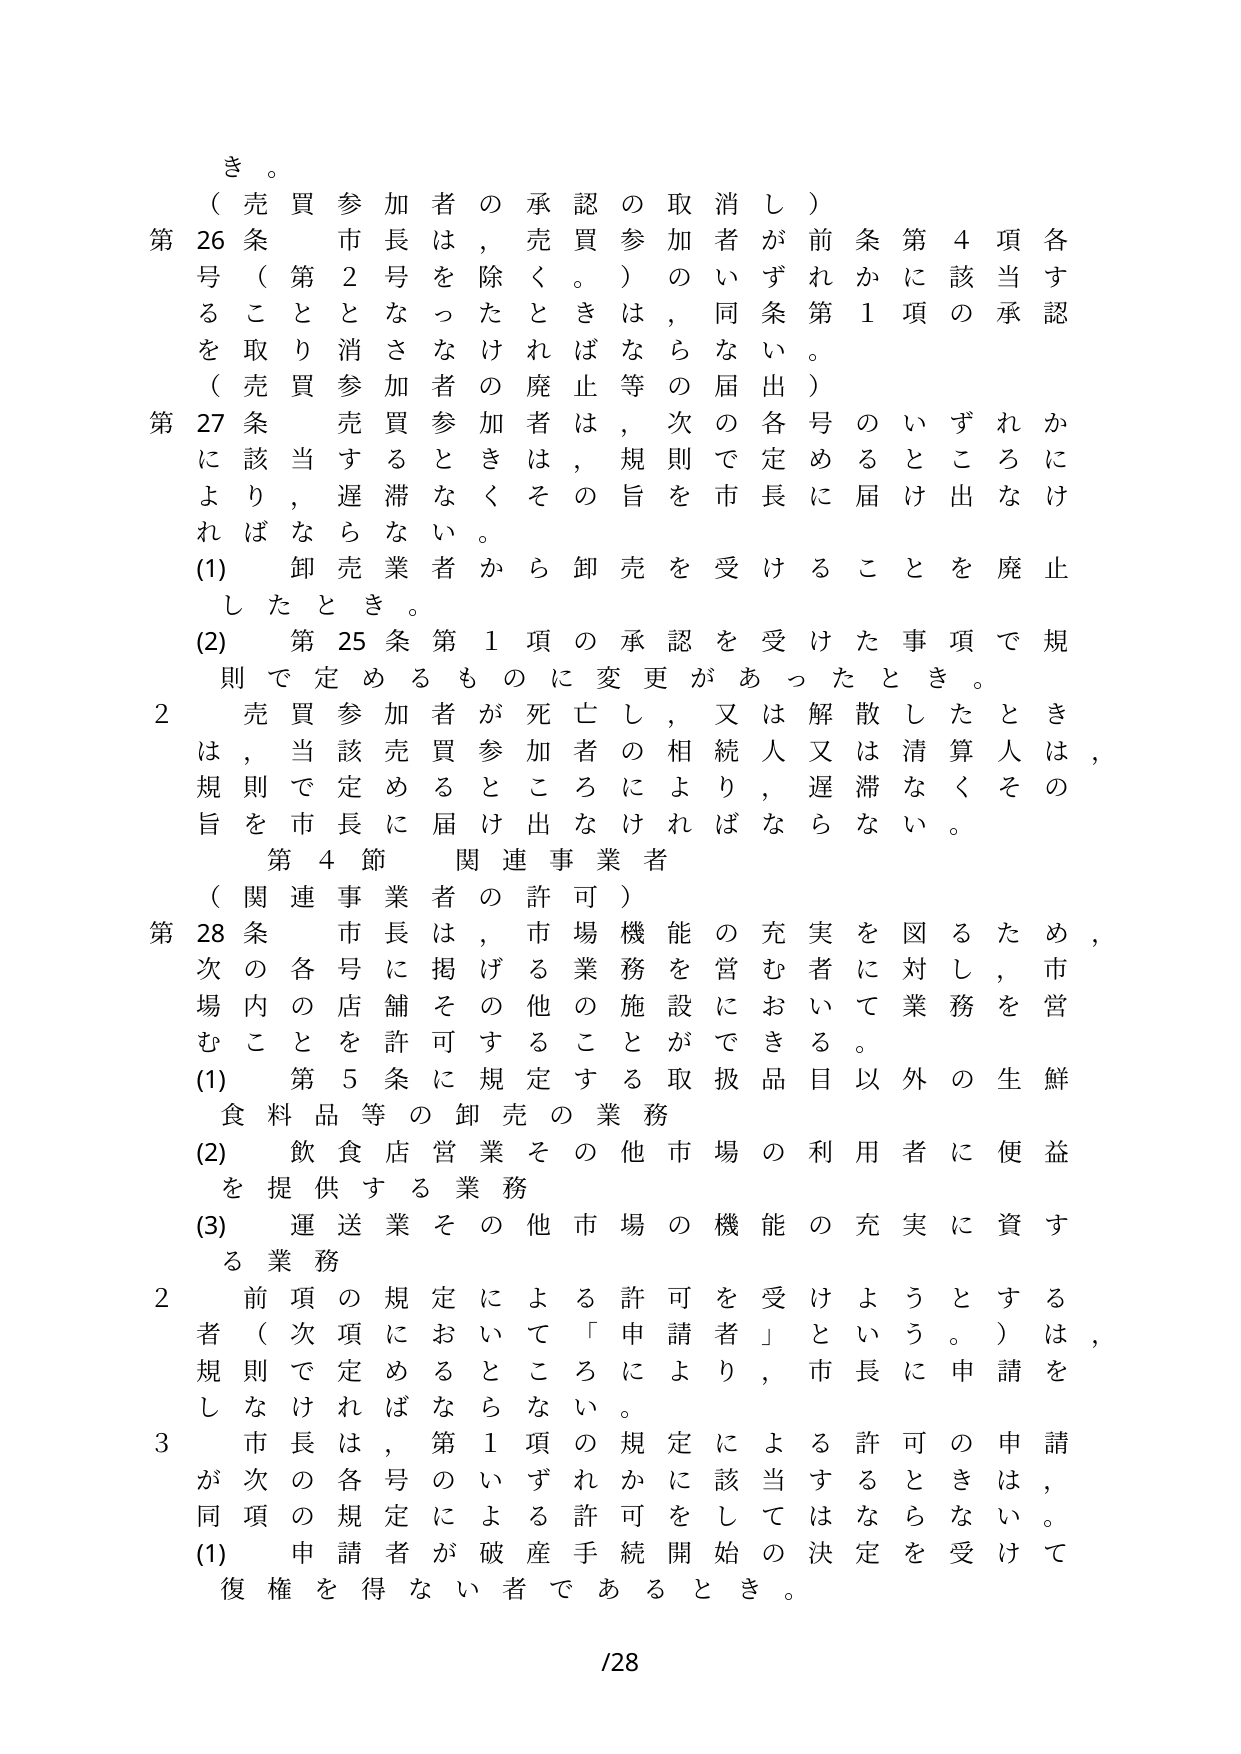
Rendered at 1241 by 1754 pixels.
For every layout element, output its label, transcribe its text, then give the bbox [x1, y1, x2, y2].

text (2) 飲食店営業その他市場の利用者に便益を提供する業務 [174, 1132, 1091, 1205]
text (2) 第25条第１項の承認を受けた事項で規則で定めるものに変更があったとき。 [174, 622, 1091, 695]
text 第27条 売買参加者は，次の各号のいずれかに該当するときは，規則で定めるところにより，遅滞なくその旨を市長に届け出なければならない。 [149, 403, 1091, 549]
text （売買参加者の承認の取消し） [174, 184, 1091, 221]
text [174, 148, 1091, 184]
text 第28条 市長は，市場機能の充実を図るため，次の各号に掲げる業務を営む者に対し，市場内の店舗その他の施設において業務を営むことを許可することができる。 [149, 913, 1091, 1059]
text ３ 市長は，第１項の規定による許可の申請が次の各号のいずれかに該当するときは，同項の規定による許可をしてはならない。 [149, 1424, 1091, 1533]
text (1) 卸売業者から卸売を受けることを廃止したとき。 [174, 549, 1091, 622]
text （売買参加者の廃止等の届出） [174, 367, 1091, 403]
text 第26条 市長は，売買参加者が前条第４項各号（第２号を除く。）のいずれかに該当することとなったときは，同条第１項の承認を取り消さなければならない。 [149, 221, 1091, 367]
text ２ 前項の規定による許可を受けようとする者（次項において「申請者」という。）は，規則で定めるところにより，市長に申請をしなければならない。 [149, 1278, 1091, 1424]
text (1) 申請者が破産手続開始の決定を受けて復権を得ない者であるとき。 [174, 1533, 1091, 1606]
text ２ 売買参加者が死亡し，又は解散したときは，当該売買参加者の相続人又は清算人は，規則で定めるところにより，遅滞なくその旨を市長に届け出なければならない。 [149, 695, 1091, 841]
text （関連事業者の許可） [174, 877, 1091, 913]
text (3) 運送業その他市場の機能の充実に資する業務 [174, 1205, 1091, 1278]
text (1) 第５条に規定する取扱品目以外の生鮮食料品等の卸売の業務 [174, 1059, 1091, 1132]
text 第４節 関連事業者 [249, 841, 1091, 877]
